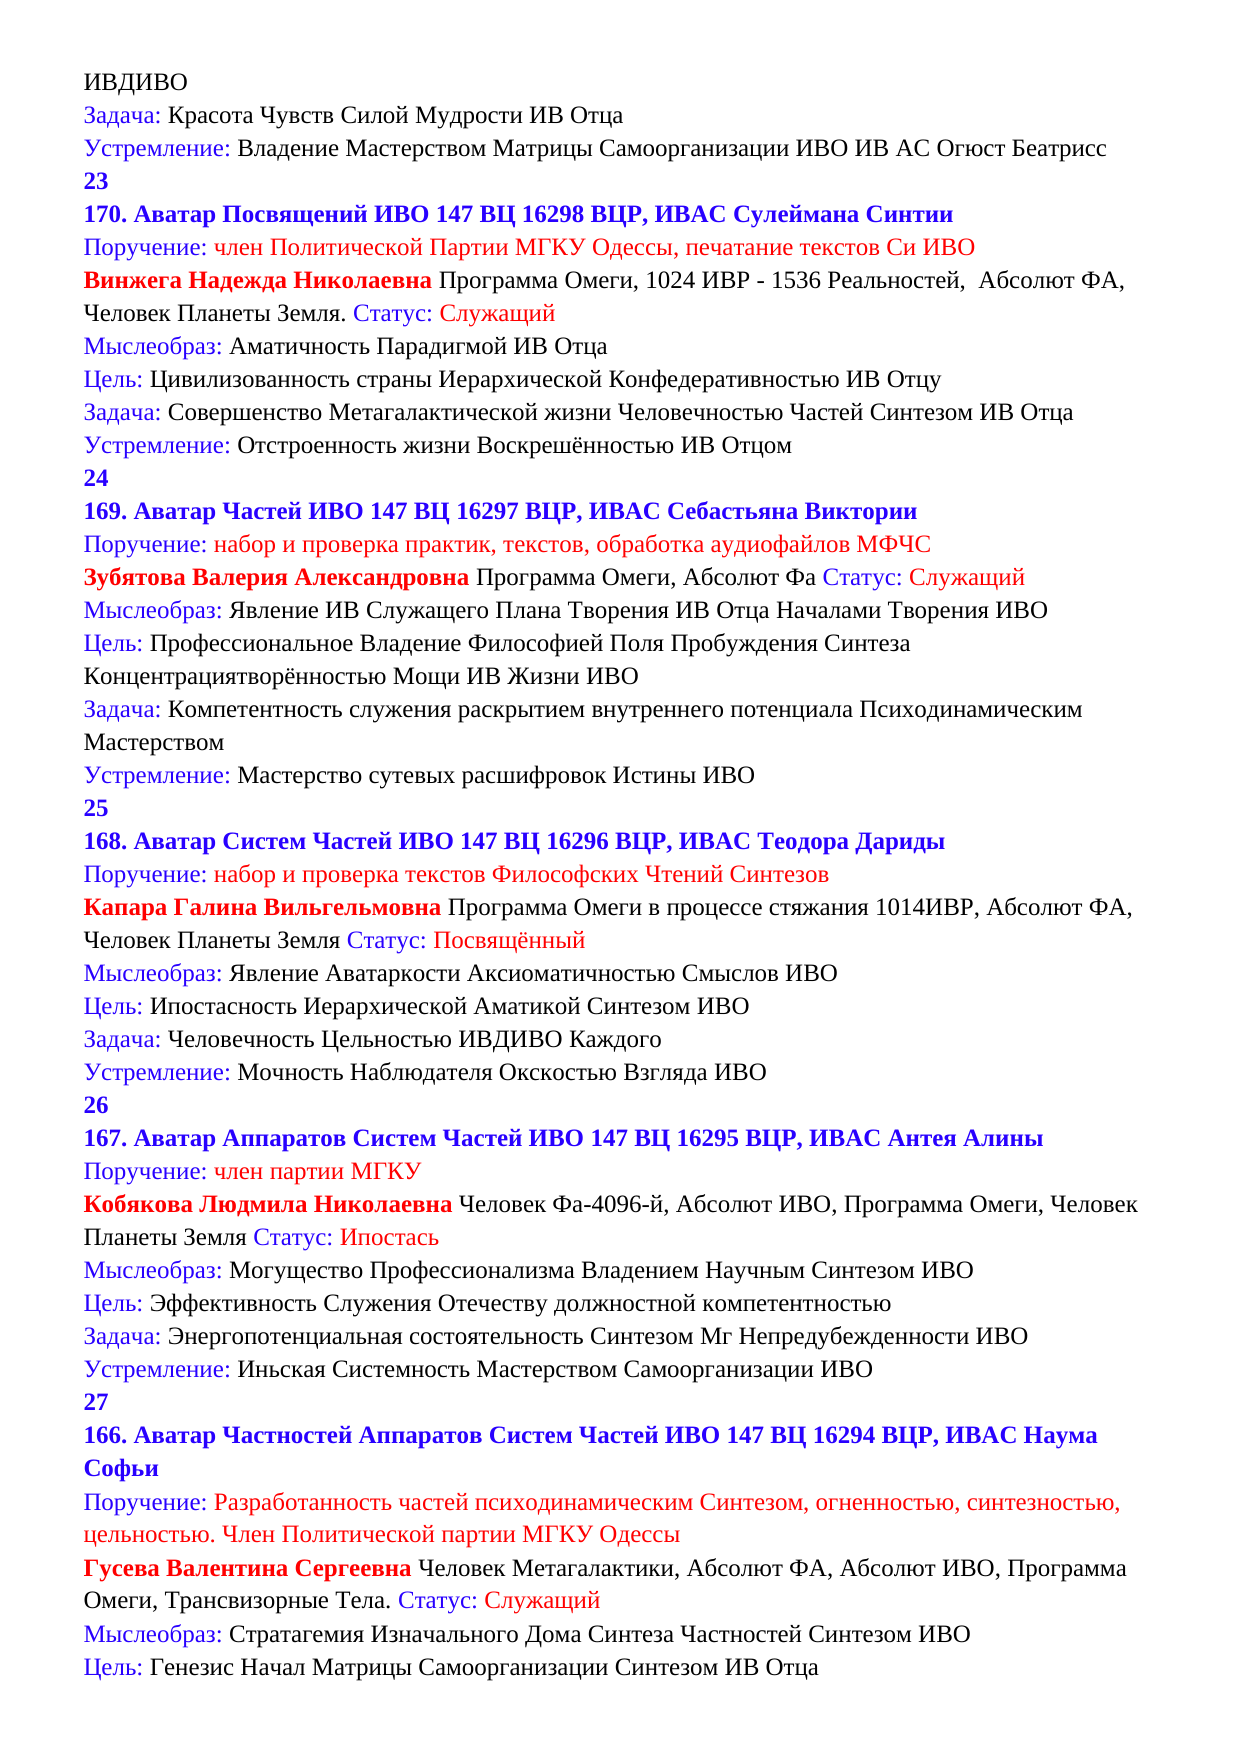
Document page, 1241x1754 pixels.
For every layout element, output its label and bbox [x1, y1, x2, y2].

text [83, 67, 1157, 1680]
